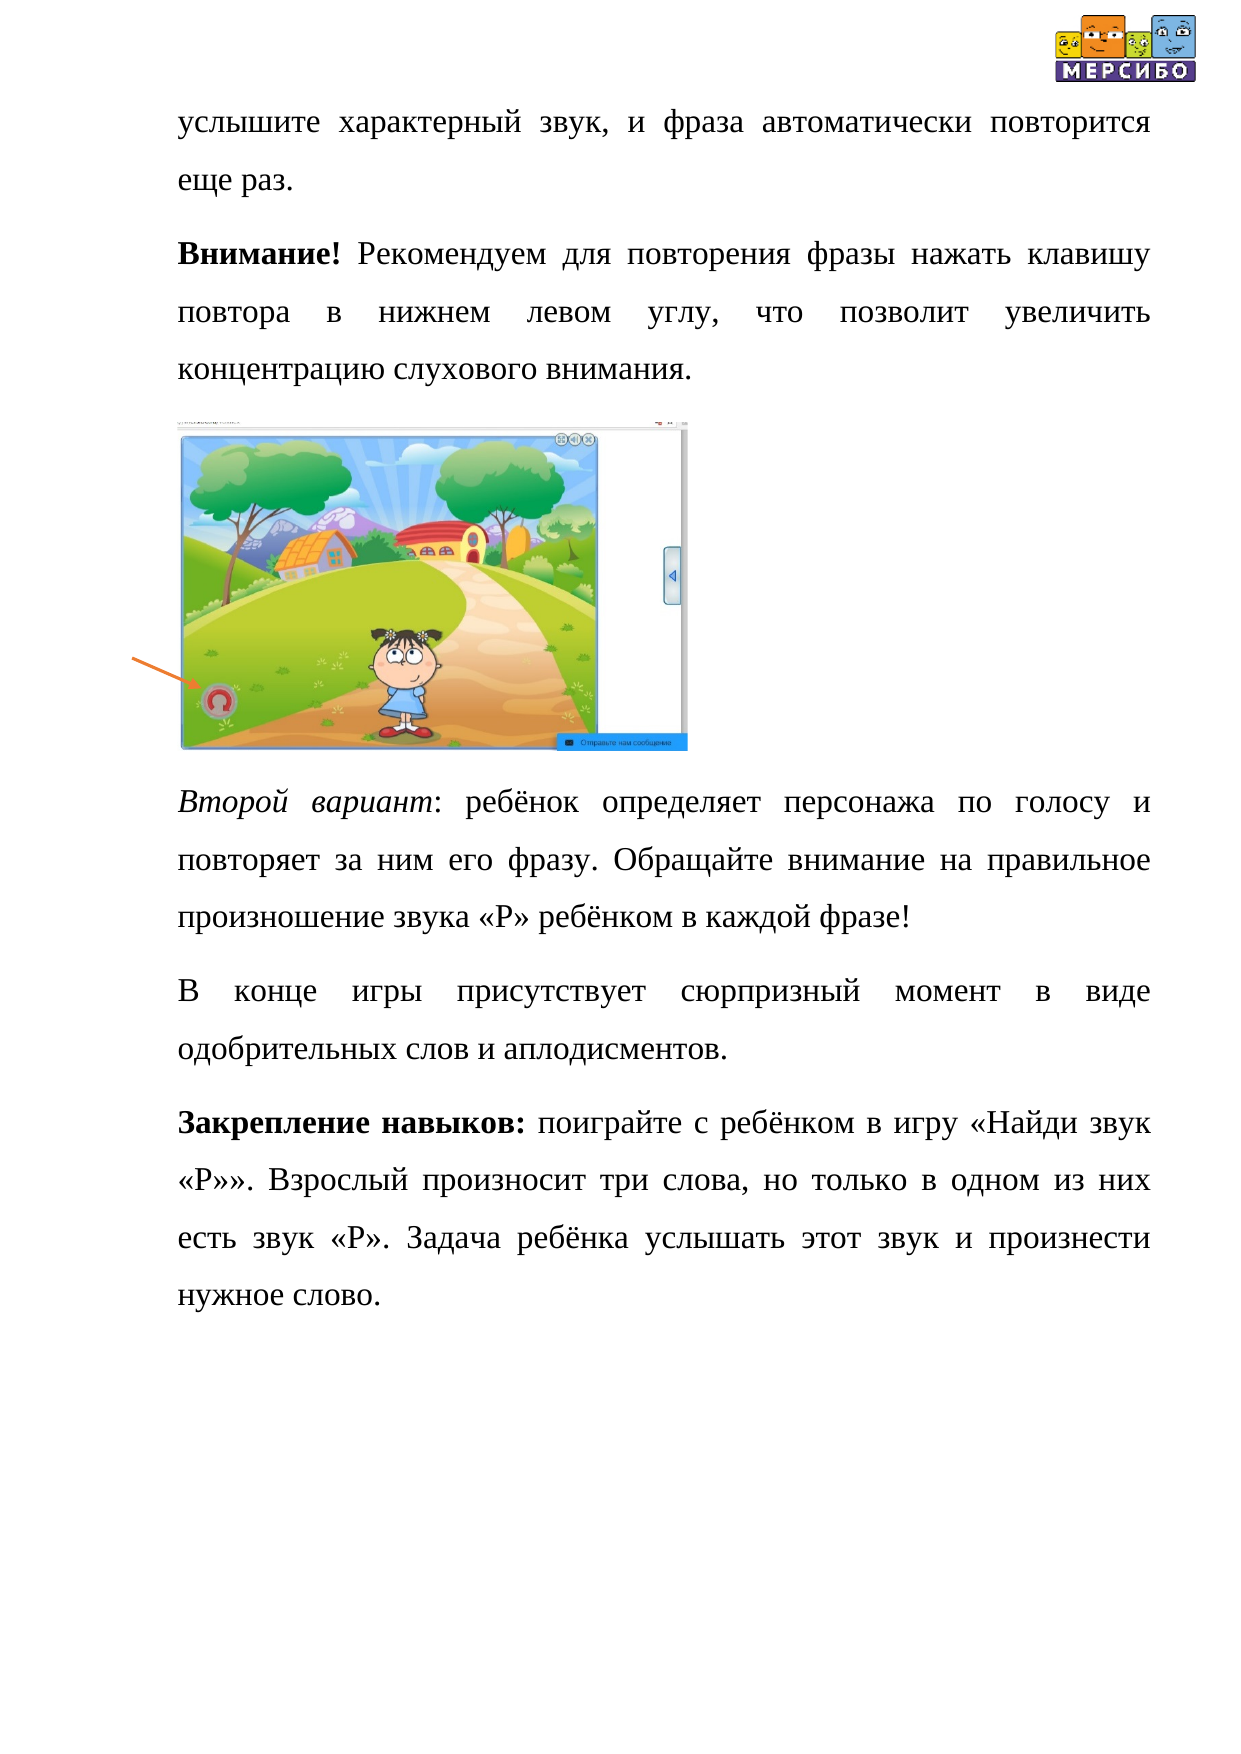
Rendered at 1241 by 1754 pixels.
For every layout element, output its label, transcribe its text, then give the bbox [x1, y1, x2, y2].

text Внимание! Рекомендуем для повторения фразы нажать клавишу повтора в нижнем левом углу, что позволит увеличить концентрацию слухового внимания. [177, 233, 1152, 387]
text Закрепление навыков: поиграйте с ребёнком в игру «Найди звук «Р»». Взрослый произносит три слова, но только в одном из них есть звук «Р». Задача ребёнка услышать этот звук и произнести нужное слово. [177, 1102, 1152, 1313]
picture [1055, 15, 1196, 82]
text В конце игры присутствует сюрпризный момент в виде одобрительных слов и аплодисментов. [177, 970, 1152, 1066]
text Второй вариант: ребёнок определяет персонажа по голосу и повторяет за ним его фразу. Обращайте внимание на правильное произношение звука «Р» ребёнком в каждой фразе! [177, 781, 1152, 934]
picture [177, 422, 688, 751]
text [177, 102, 1152, 198]
